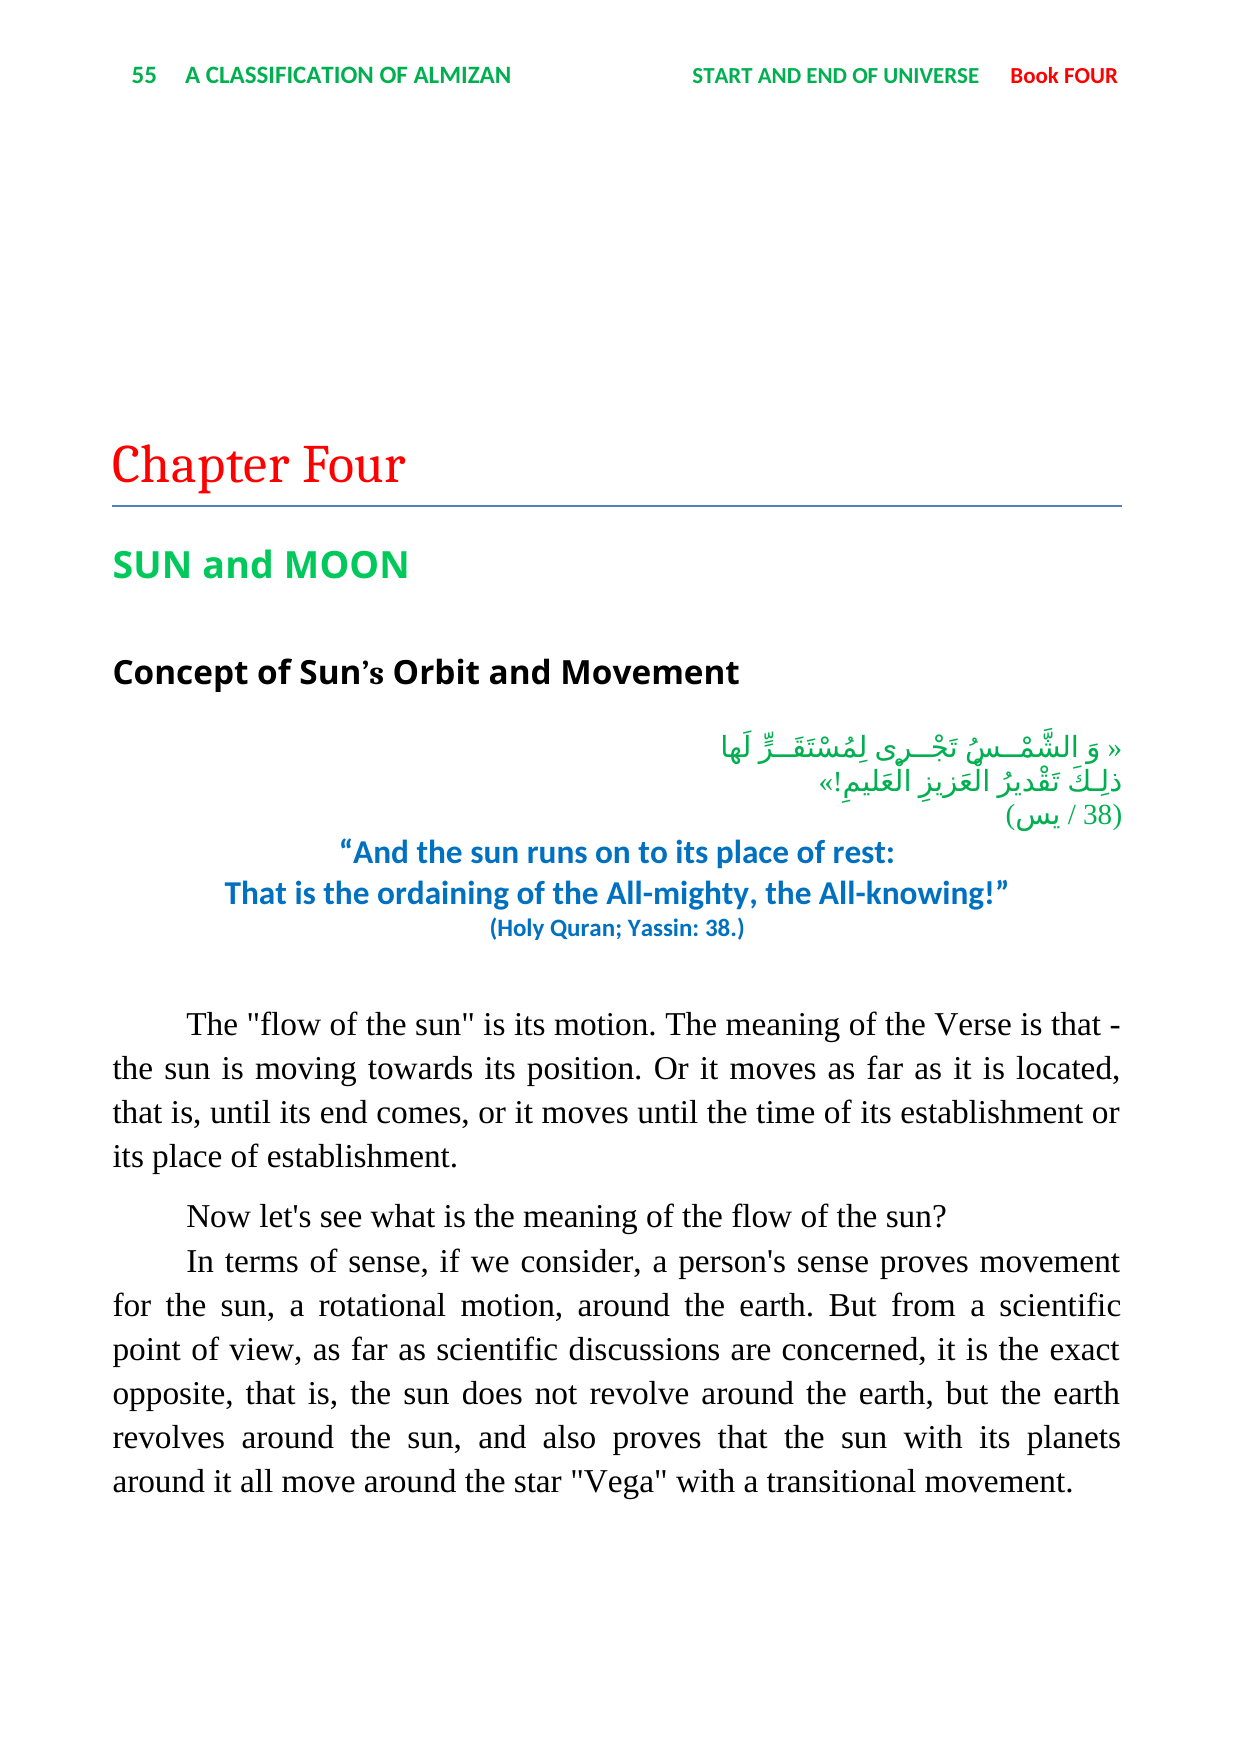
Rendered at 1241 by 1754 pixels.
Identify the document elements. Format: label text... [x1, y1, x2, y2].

text « وَ الشَّمْــسُ تَجْــرى لِمُسْتَقَــرٍّ لَها [112, 730, 1122, 764]
text (Holy Quran; Yassin: 38.) [112, 912, 1122, 943]
subtitle SUN and MOON [112, 538, 1122, 589]
subtitle Chapter Four [112, 434, 1122, 505]
text “And the sun runs on to its place of rest: [112, 831, 1122, 872]
text (38 / يس) [112, 797, 1122, 831]
text That is the ordaining of the All-mighty, the All-knowing!” [112, 872, 1122, 912]
text In terms of sense, if we consider, a person's sense proves movement for the sun, a rotational motion, around the earth. But from a scientific point of view, as far as scientific discussions are concerned, it is the exact opposite, that is, the sun does not revolve around the earth, but the earth revolves around the sun, and also proves that the sun with its planets around it all move around the star "Vega" with a transitional movement. [112, 1241, 1122, 1499]
subtitle Concept of Sun’s Orbit and Movement [112, 649, 1122, 694]
text Now let's see what is the meaning of the flow of the sun? [112, 1197, 1122, 1235]
text ذلِـكَ تَقْديرُ الْعَزيزِ الْعَليمِ!» [112, 764, 1122, 797]
text The "flow of the sun" is its motion. The meaning of the Verse is that - the sun is moving towards its position. Or it moves as far as it is located, that is, until its end comes, or it moves until the time of its establishment or its place of establishment. [112, 1004, 1122, 1174]
